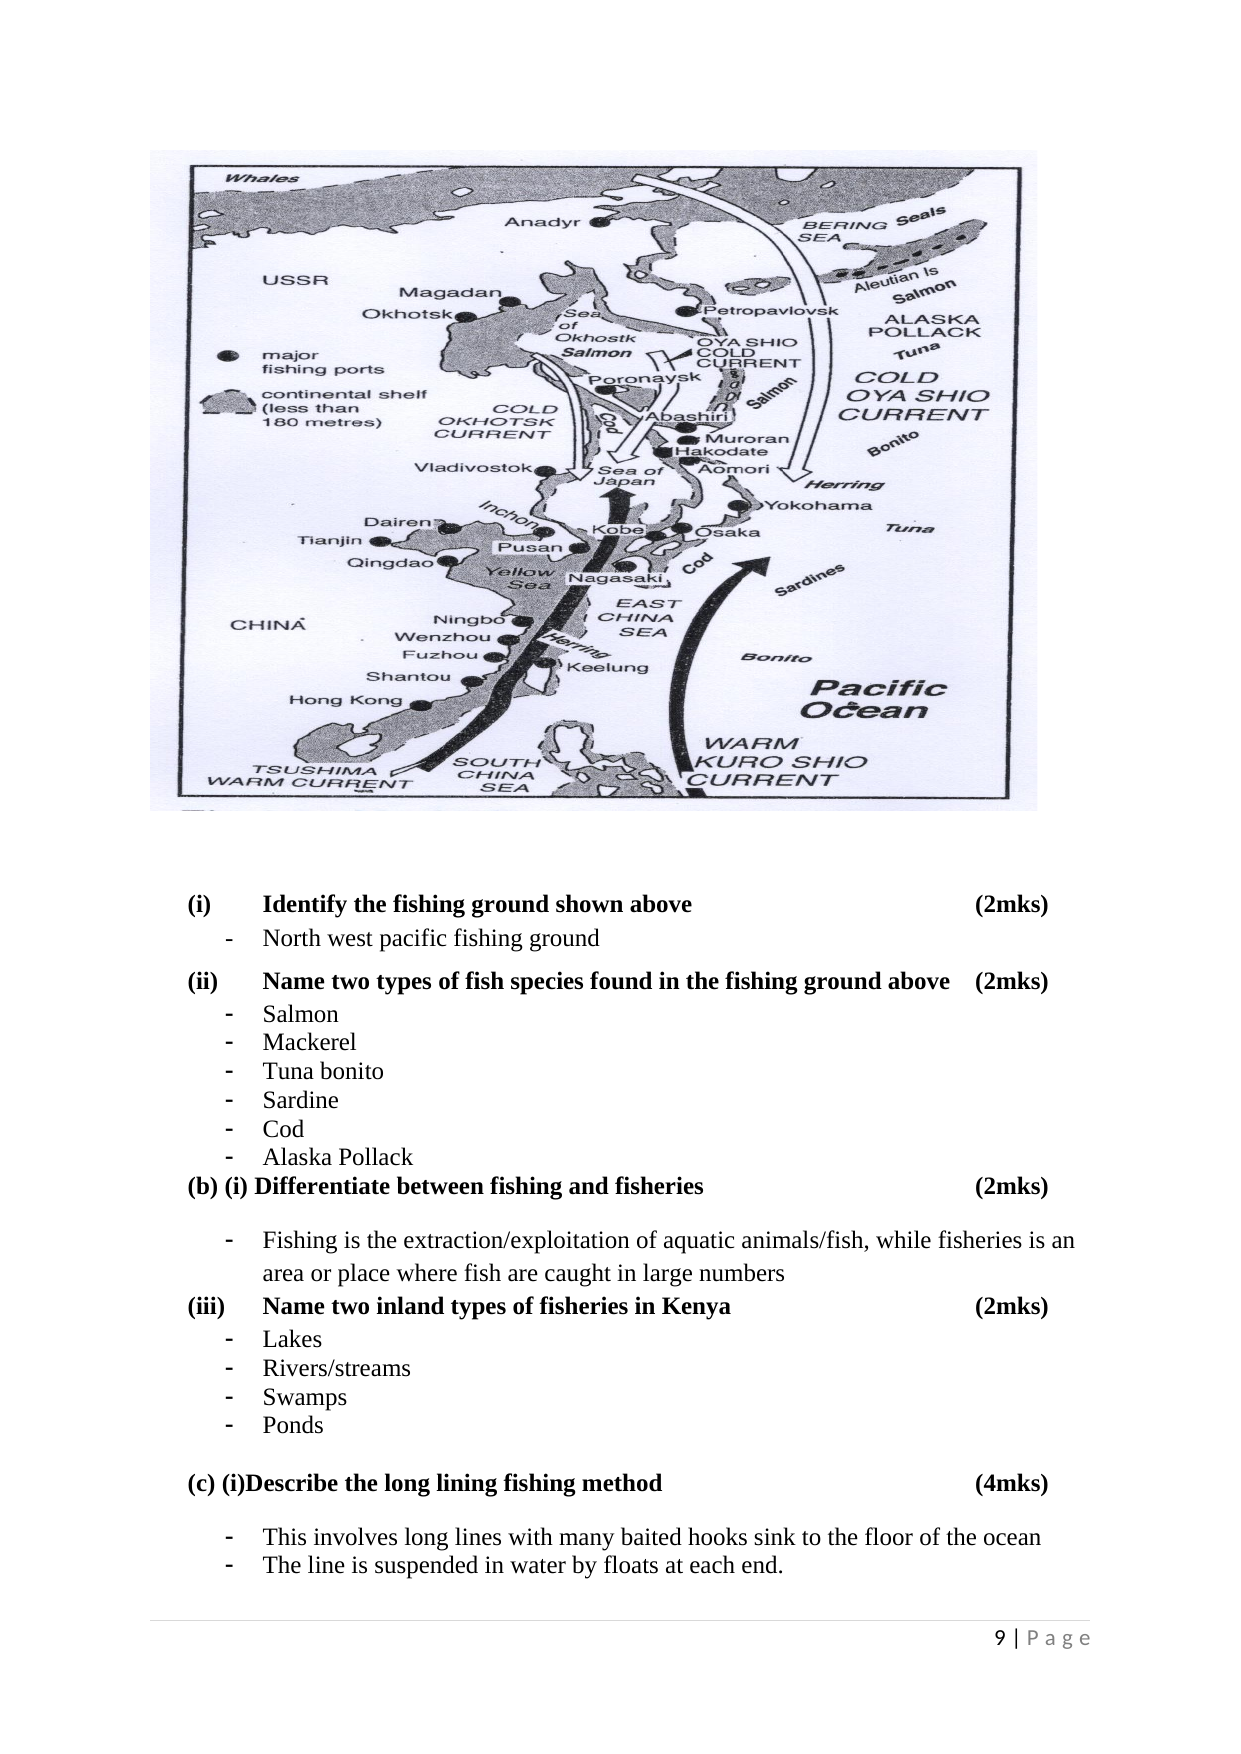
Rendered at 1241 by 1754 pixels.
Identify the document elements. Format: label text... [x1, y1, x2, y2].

text (c) (i)Describe the long lining fishing method (4mks) [187, 1468, 1090, 1497]
list Name two inland types of fisheries in Kenya (2mks) [187, 1291, 1090, 1320]
list The line is suspended in water by floats at each end. [225, 1551, 1090, 1579]
list Tuna bonito [225, 1056, 1090, 1085]
list This involves long lines with many baited hooks sink to the floor of the ocean [225, 1522, 1090, 1551]
list Rivers/streams [225, 1353, 1090, 1382]
text (b) (i) Differentiate between fishing and fisheries (2mks) [187, 1171, 1090, 1200]
list North west pacific fishing ground [225, 923, 1090, 951]
list Ponds [225, 1410, 1090, 1439]
list Sardine [225, 1085, 1090, 1114]
picture [150, 150, 1038, 811]
list Alaska Pollack [225, 1142, 1090, 1171]
list Salmon [225, 999, 1090, 1027]
list Cod [225, 1114, 1090, 1142]
list Identify the fishing ground shown above (2mks) [187, 889, 1090, 918]
list Swamps [225, 1382, 1090, 1410]
list Fishing is the extraction/exploitation of aquatic animals/fish, while fisheries is an area or place where fish are caught in large numbers [225, 1225, 1090, 1287]
list Name two types of fish species found in the fishing ground above (2mks) [187, 966, 1090, 994]
list Mackerel [225, 1027, 1090, 1056]
list Lakes [225, 1324, 1090, 1353]
